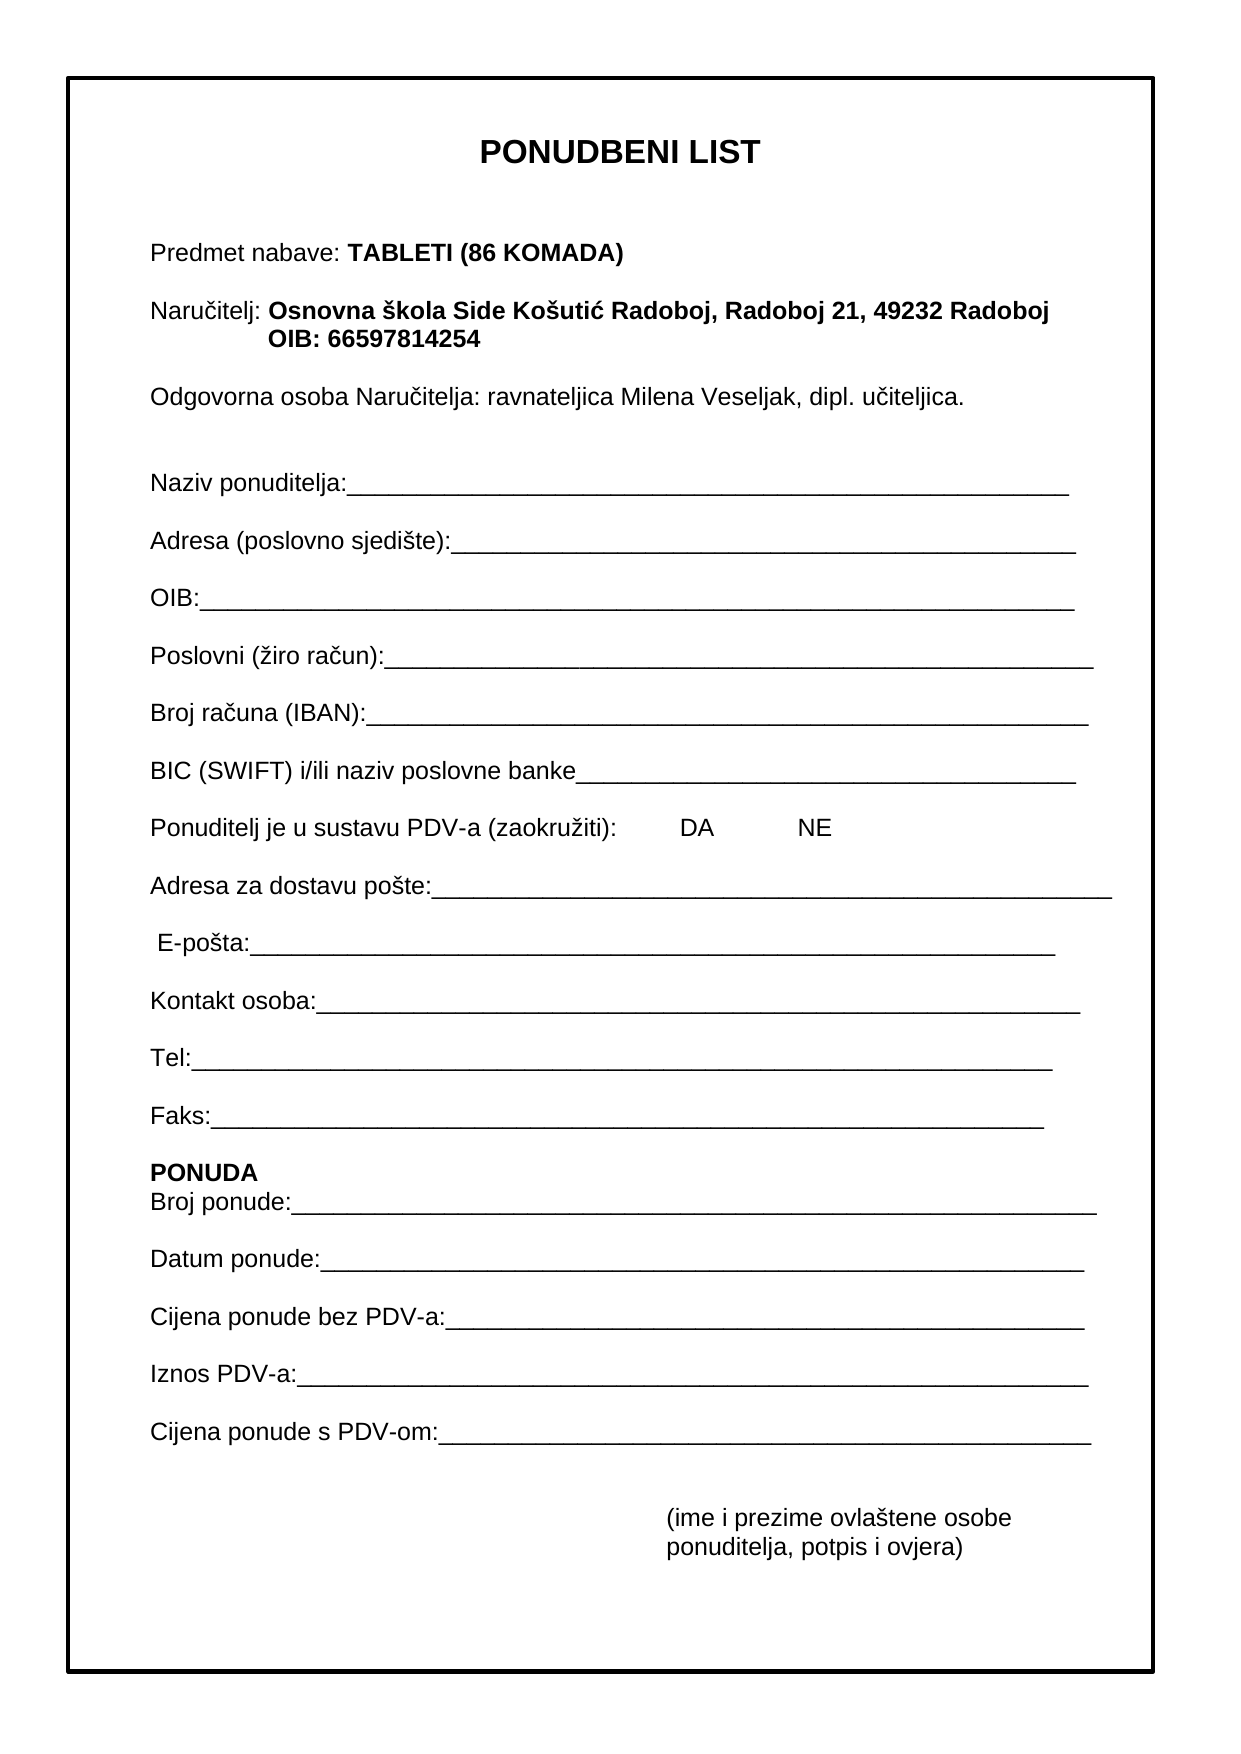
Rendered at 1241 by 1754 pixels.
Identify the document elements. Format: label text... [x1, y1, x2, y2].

text Poslovni (žiro račun):___________________________________________________ [150, 641, 1165, 669]
text Iznos PDV-a:_________________________________________________________ [150, 1359, 1165, 1388]
text Broj računa (IBAN):____________________________________________________ [150, 698, 1165, 727]
text Datum ponude:_______________________________________________________ [150, 1244, 1165, 1273]
text Odgovorna osoba Naručitelja: ravnateljica Milena Veseljak, dipl. učiteljica. [150, 382, 1165, 411]
text Adresa (poslovno sjedište):_____________________________________________ [150, 526, 1165, 554]
text Naziv ponuditelja:____________________________________________________ [150, 468, 1165, 497]
text Tel:______________________________________________________________ [150, 1043, 1165, 1072]
text Naručitelj: Osnovna škola Side Košutić Radoboj, Radoboj 21, 49232 Radoboj [150, 296, 1165, 324]
text PONUDA [150, 1158, 1165, 1187]
text Kontakt osoba:_______________________________________________________ [150, 986, 1165, 1014]
text BIC (SWIFT) i/ili naziv poslovne banke____________________________________ [150, 756, 1165, 784]
text ponuditelja, potpis i ovjera) [666, 1532, 1165, 1561]
text E-pošta:__________________________________________________________ [150, 928, 1165, 957]
text Predmet nabave: TABLETI (86 KOMADA) [150, 238, 1165, 267]
text (ime i prezime ovlaštene osobe [666, 1503, 1165, 1532]
text Cijena ponude s PDV-om:_______________________________________________ [150, 1417, 1165, 1446]
text Cijena ponude bez PDV-a:______________________________________________ [150, 1302, 1165, 1331]
text PONUDBENI LIST [75, 132, 1165, 171]
text OIB:_______________________________________________________________ [150, 583, 1165, 612]
text Faks:____________________________________________________________ [150, 1101, 1165, 1129]
text Adresa za dostavu pošte:_________________________________________________ [150, 871, 1165, 899]
text OIB: 66597814254 [150, 324, 1165, 353]
text Broj ponude:__________________________________________________________ [150, 1187, 1165, 1216]
text Ponuditelj je u sustavu PDV-a (zaokružiti): DA NE [150, 813, 1165, 842]
